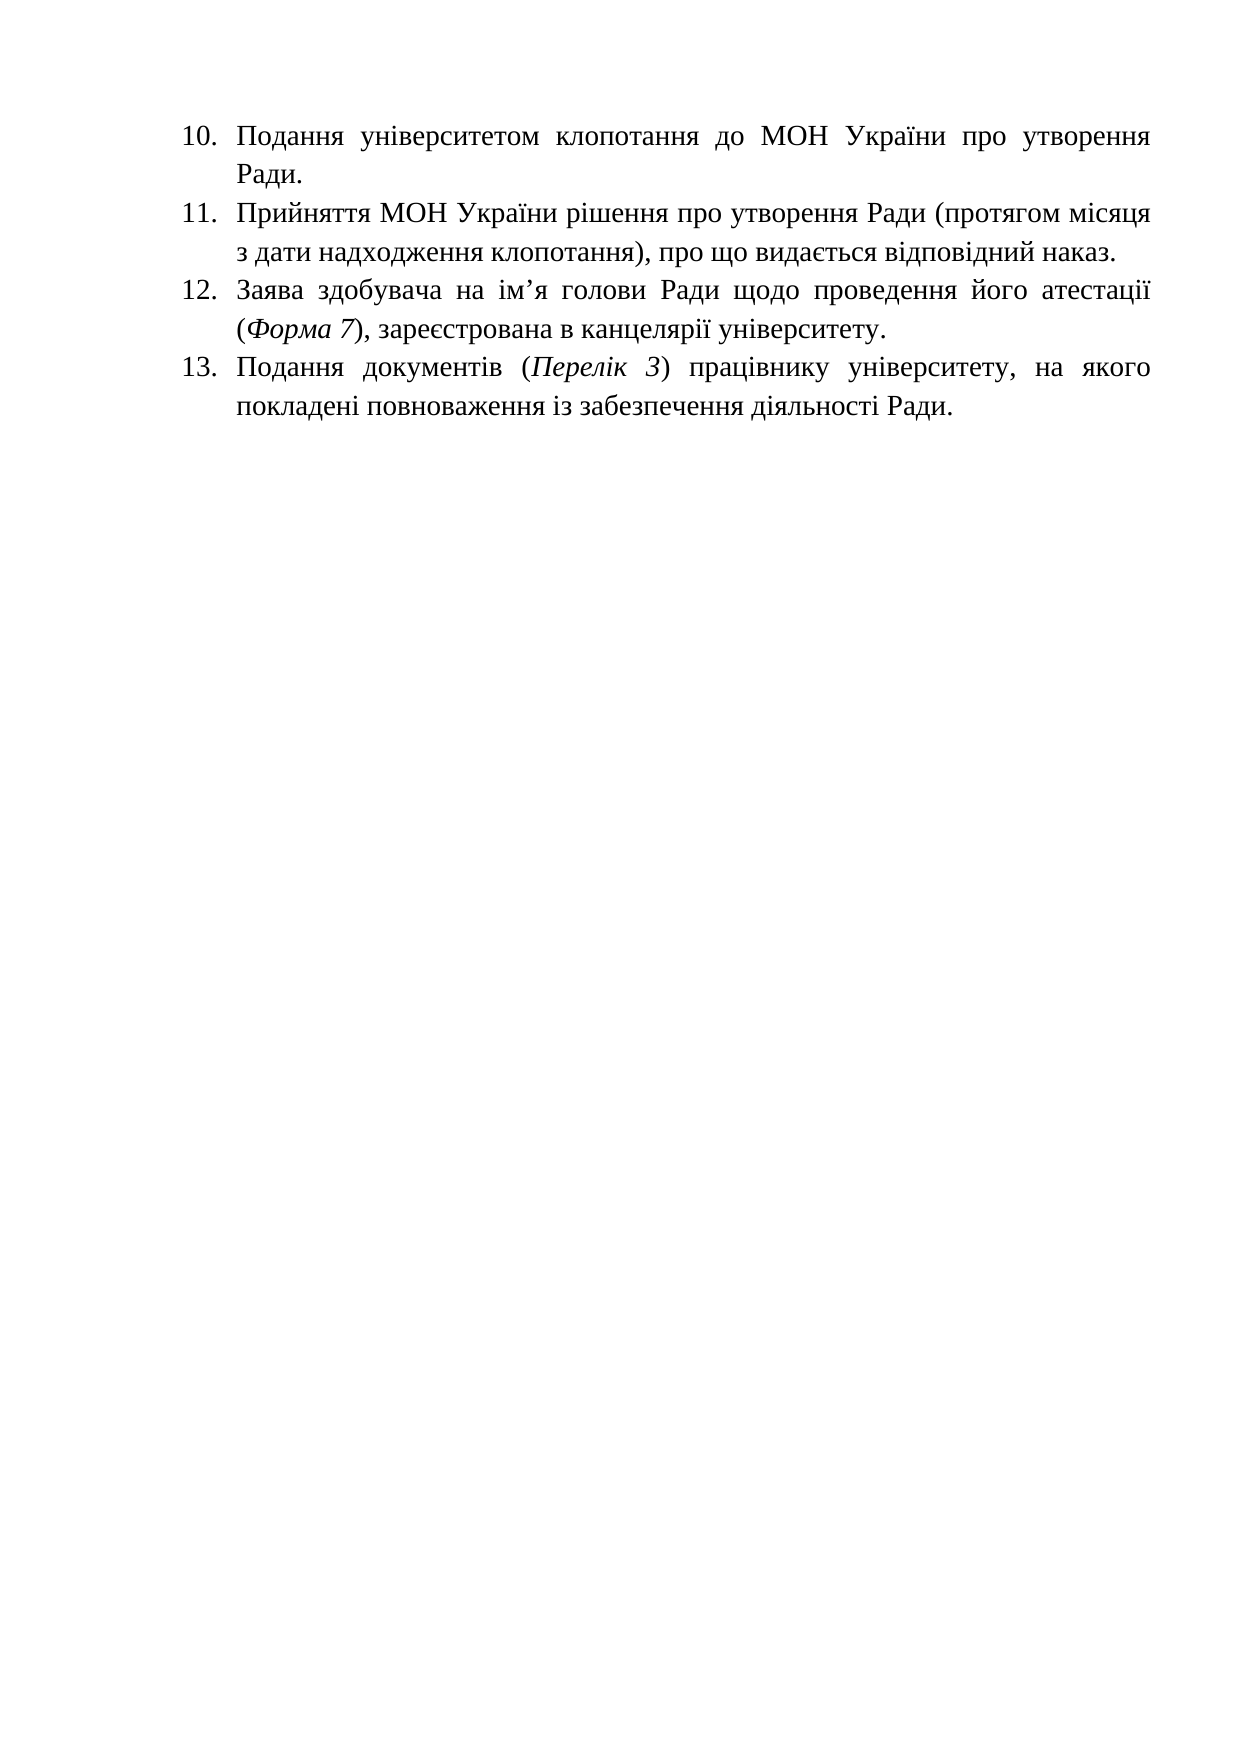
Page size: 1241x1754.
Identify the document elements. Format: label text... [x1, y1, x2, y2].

list Заява здобувача на ім’я голови Ради щодо проведення його атестації (Форма 7), зареєстрована в канцелярії університету. [181, 272, 1152, 344]
list Подання документів (Перелік 3) працівнику університету, на якого покладені повноваження із забезпечення діяльності Ради. [181, 349, 1152, 421]
list Подання університетом клопотання до МОН України про утворення Ради. [181, 118, 1152, 190]
list Прийняття МОН України рішення про утворення Ради (протягом місяця з дати надходження клопотання), про що видається відповідний наказ. [181, 195, 1152, 267]
